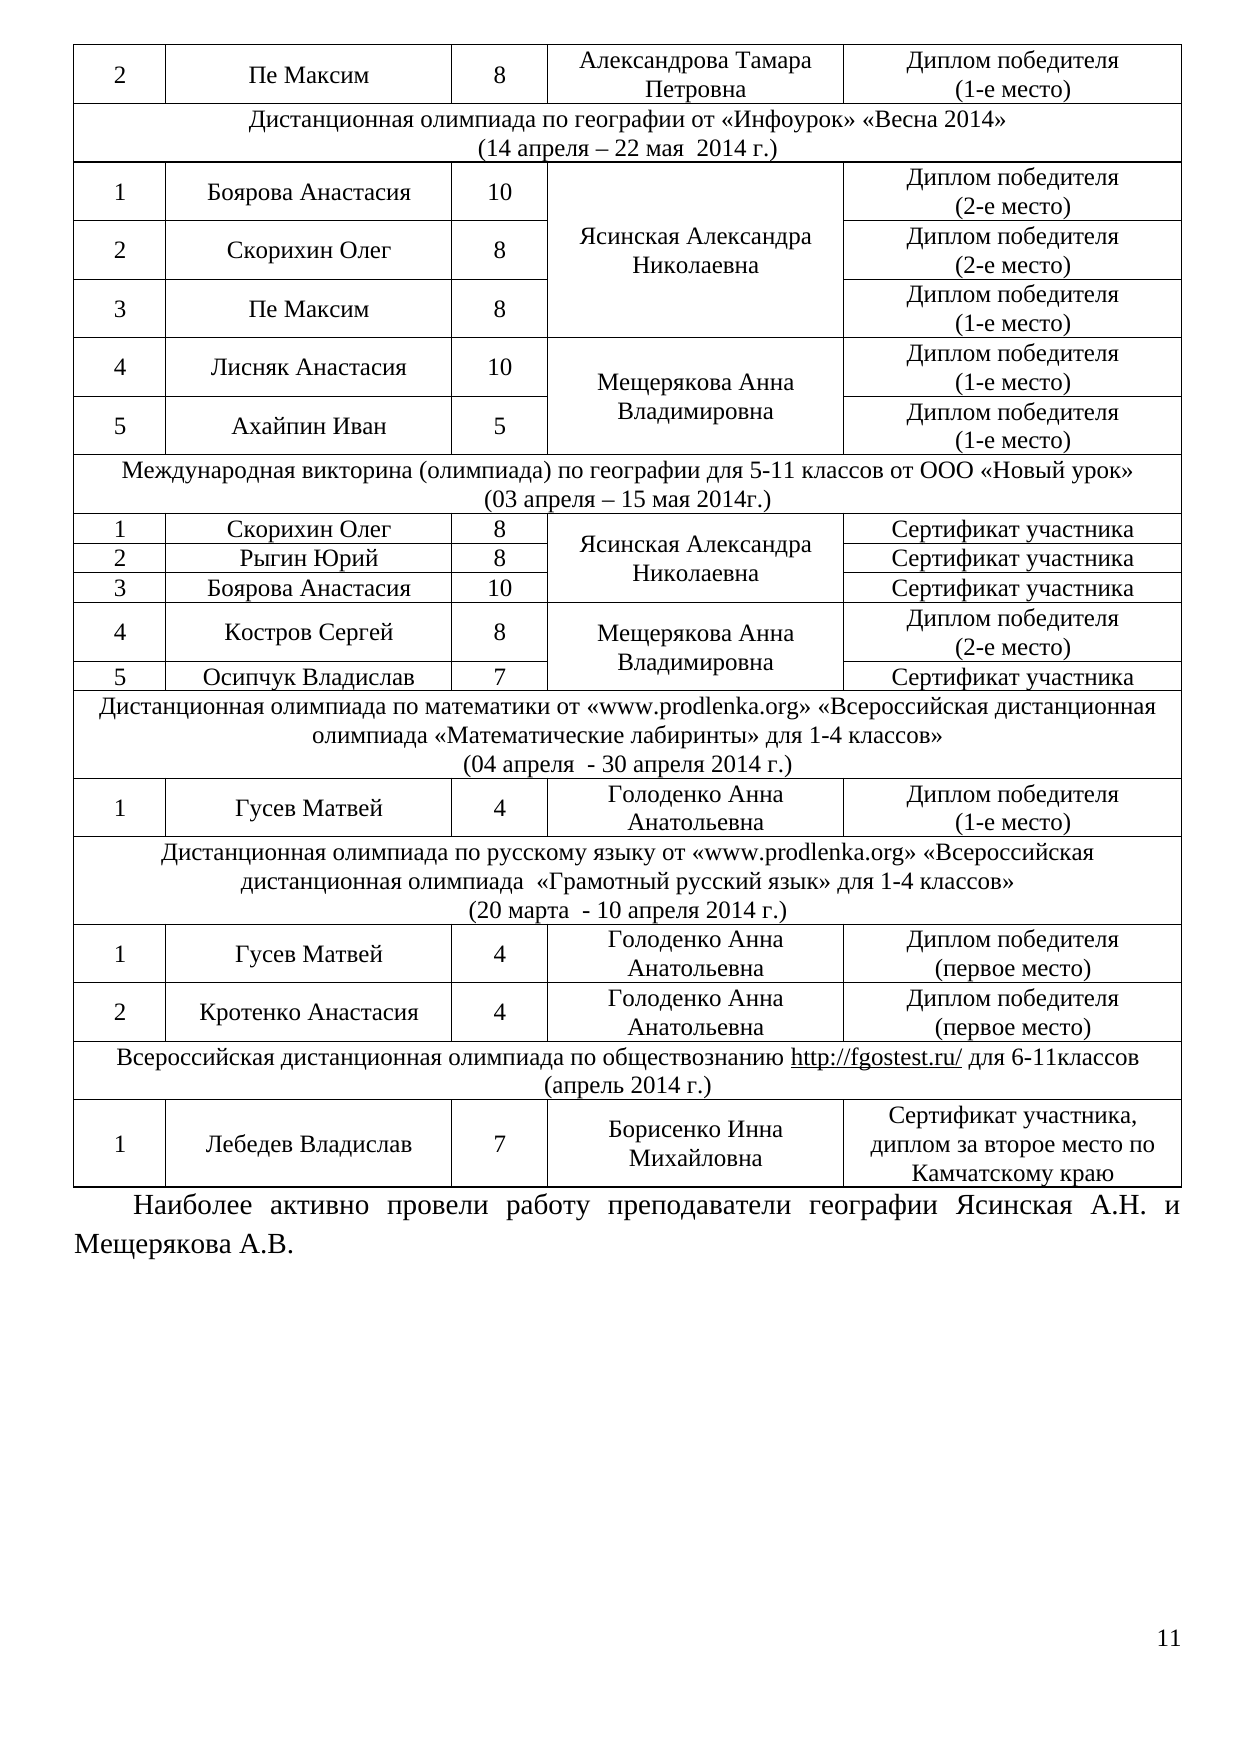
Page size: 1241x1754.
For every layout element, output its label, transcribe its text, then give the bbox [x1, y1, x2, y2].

table_cell Лебедев Владислав [166, 1100, 451, 1186]
table_cell 7 [452, 662, 547, 690]
table_cell 8 [452, 603, 547, 661]
table_cell Дистанционная олимпиада по русскому языку от «www.prodlenka.org» «Всероссийская дистанционная олимпиада «Грамотный русский язык» для 1-4 классов» (20 марта - 10 апреля 2014 г.) [74, 837, 1181, 923]
table_cell Осипчук Владислав [166, 662, 451, 690]
table_cell 5 [452, 397, 547, 454]
table_cell Боярова Анастасия [166, 163, 451, 220]
table_cell Диплом победителя (1-е место) [844, 397, 1181, 454]
table_cell Дистанционная олимпиада по географии от «Инфоурок» «Весна 2014» (14 апреля – 22 мая 2014 г.) [74, 104, 1181, 161]
table_cell Международная викторина (олимпиада) по географии для 5-11 классов от ООО «Новый урок» (03 апреля – 15 мая 2014г.) [74, 455, 1181, 513]
table_cell Кротенко Анастасия [166, 983, 451, 1041]
table_cell 3 [74, 573, 165, 602]
table_cell Лисняк Анастасия [166, 338, 451, 396]
table_cell Диплом победителя (1-е место) [844, 45, 1181, 103]
table_cell 8 [452, 221, 547, 278]
table_cell Сертификат участника [844, 544, 1181, 572]
table_cell Ахайпин Иван [166, 397, 451, 454]
table_cell 10 [452, 573, 547, 602]
table_cell Скорихин Олег [166, 514, 451, 542]
table_cell Дистанционная олимпиада по математики от «www.prodlenka.org» «Всероссийская дистанционная олимпиада «Математические лабиринты» для 1-4 классов» (04 апреля - 30 апреля 2014 г.) [74, 691, 1181, 778]
table_cell 4 [74, 603, 165, 661]
table_cell Голоденко Анна Анатольевна [548, 983, 843, 1041]
table_cell 3 [74, 280, 165, 337]
table_cell 5 [74, 397, 165, 454]
table_cell Рыгин Юрий [166, 544, 451, 572]
table_cell 1 [74, 925, 165, 982]
table_cell Александрова Тамара Петровна [548, 45, 843, 103]
table_cell Диплом победителя (1-е место) [844, 338, 1181, 396]
table_cell 10 [452, 163, 547, 220]
table_cell 1 [74, 779, 165, 836]
table_cell Ясинская Александра Николаевна [548, 163, 843, 337]
table_cell Диплом победителя (1-е место) [844, 280, 1181, 337]
table_cell 8 [452, 45, 547, 103]
table_cell 1 [74, 163, 165, 220]
table_cell 4 [452, 983, 547, 1041]
table_cell 4 [452, 925, 547, 982]
table_cell Диплом победителя (2-е место) [844, 163, 1181, 220]
table_cell 5 [74, 662, 165, 690]
table_cell Пе Максим [166, 280, 451, 337]
table_cell Пе Максим [166, 45, 451, 103]
table_cell Сертификат участника, диплом за второе место по Камчатскому краю [844, 1100, 1181, 1186]
table_cell Костров Сергей [166, 603, 451, 661]
table_cell Сертификат участника [844, 514, 1181, 542]
table_cell Боярова Анастасия [166, 573, 451, 602]
table_cell Мещерякова Анна Владимировна [548, 603, 843, 690]
table_cell 8 [452, 280, 547, 337]
table_cell Мещерякова Анна Владимировна [548, 338, 843, 454]
table_cell 2 [74, 983, 165, 1041]
table_cell 1 [74, 1100, 165, 1186]
table_cell Гусев Матвей [166, 925, 451, 982]
table_cell Сертификат участника [844, 662, 1181, 690]
table_cell Всероссийская дистанционная олимпиада по обществознанию http://fgostest.ru/ для 6-11классов (апрель 2014 г.) [74, 1042, 1181, 1099]
table_cell Диплом победителя (первое место) [844, 925, 1181, 982]
table_cell 8 [452, 544, 547, 572]
table_cell Диплом победителя (2-е место) [844, 603, 1181, 661]
text Наиболее активно провели работу преподаватели географии Ясинская А.Н. и Мещерякова А.В. [74, 1188, 1181, 1259]
table_cell Голоденко Анна Анатольевна [548, 925, 843, 982]
table_cell 1 [74, 514, 165, 542]
table_cell 8 [452, 514, 547, 542]
table_cell Ясинская Александра Николаевна [548, 514, 843, 602]
table_cell Диплом победителя (1-е место) [844, 779, 1181, 836]
table_cell 4 [74, 338, 165, 396]
table_cell Скорихин Олег [166, 221, 451, 278]
table_cell Диплом победителя (2-е место) [844, 221, 1181, 278]
table_cell 2 [74, 544, 165, 572]
table_cell Борисенко Инна Михайловна [548, 1100, 843, 1186]
table_cell 10 [452, 338, 547, 396]
table_cell Голоденко Анна Анатольевна [548, 779, 843, 836]
table_cell 2 [74, 45, 165, 103]
table_cell Сертификат участника [844, 573, 1181, 602]
table_cell Гусев Матвей [166, 779, 451, 836]
table_cell Диплом победителя (первое место) [844, 983, 1181, 1041]
table_cell 7 [452, 1100, 547, 1186]
table_cell 2 [74, 221, 165, 278]
table_cell 4 [452, 779, 547, 836]
